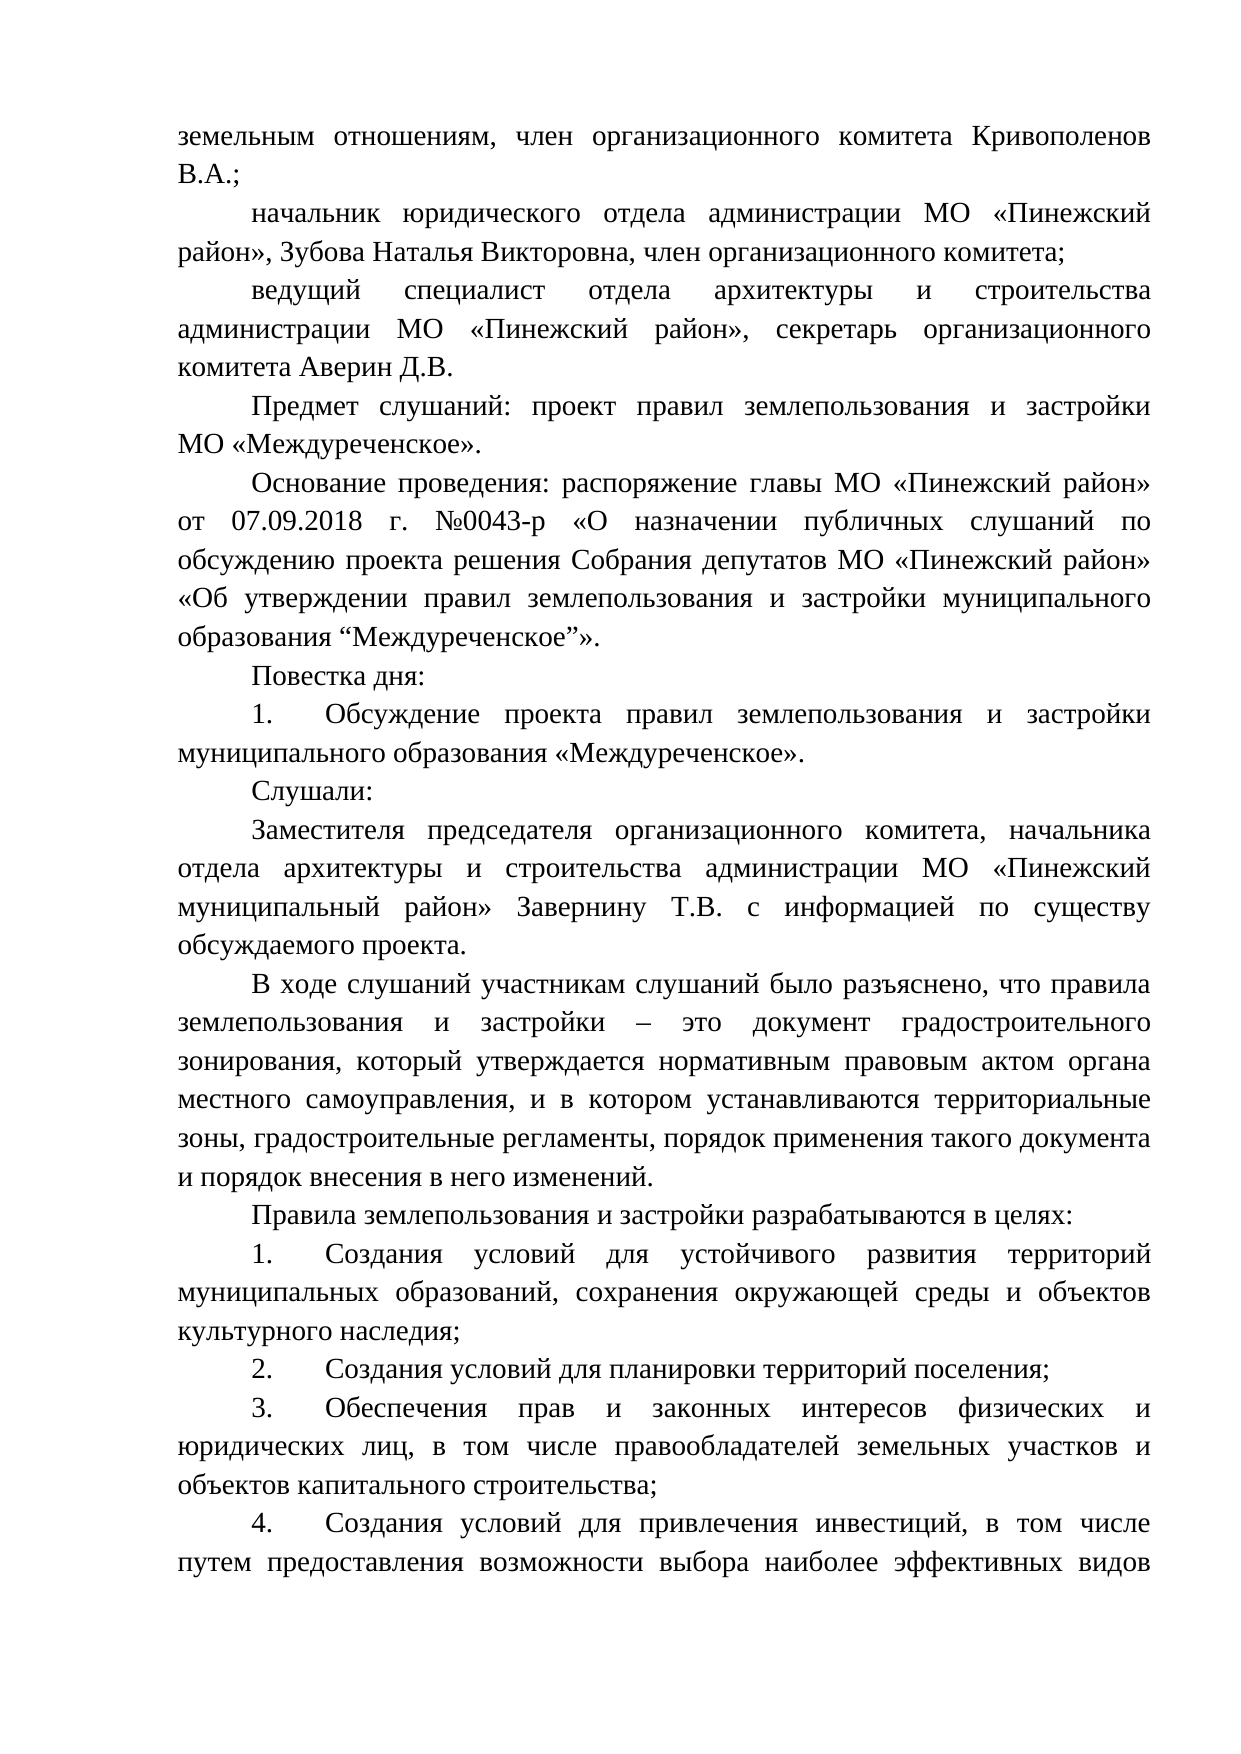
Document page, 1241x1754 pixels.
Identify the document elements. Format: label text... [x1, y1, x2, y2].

list В ходе слушаний участникам слушаний было разъяснено, что правила землепользования и застройки – это документ градостроительного зонирования, который утверждается нормативным правовым актом органа местного самоуправления, и в котором устанавливаются территориальные зоны, градостроительные регламенты, порядок применения такого документа и порядок внесения в него изменений. [177, 966, 1152, 1192]
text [177, 118, 1152, 190]
list Заместителя председателя организационного комитета, начальника отдела архитектуры и строительства администрации МО «Пинежский муниципальный район» Завернину Т.В. с информацией по существу обсуждаемого проекта. [177, 812, 1152, 961]
list Создания условий для устойчивого развития территорий муниципальных образований, сохранения окружающей среды и объектов культурного наследия; [177, 1236, 1152, 1346]
list Создания условий для планировки территорий поселения; [177, 1351, 1152, 1385]
text Предмет слушаний: проект правил землепользования и застройки МО «Междуреченское». [177, 388, 1152, 460]
text начальник юридического отдела администрации МО «Пинежский район», Зубова Наталья Викторовна, член организационного комитета; [177, 195, 1152, 267]
text ведущий специалист отдела архитектуры и строительства администрации МО «Пинежский район», секретарь организационного комитета Аверин Д.В. [177, 272, 1152, 383]
list Обсуждение проекта правил землепользования и застройки муниципального образования «Междуреченское». [177, 696, 1152, 768]
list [177, 1506, 1152, 1578]
text Повестка дня: [177, 658, 1152, 691]
list Обеспечения прав и законных интересов физических и юридических лиц, в том числе правообладателей земельных участков и объектов капитального строительства; [177, 1390, 1152, 1501]
list Правила землепользования и застройки разрабатываются в целях: [177, 1197, 1152, 1231]
text Основание проведения: распоряжение главы МО «Пинежский район» от 07.09.2018 г. №0043-р «О назначении публичных слушаний по обсуждению проекта решения Собрания депутатов МО «Пинежский район» «Об утверждении правил землепользования и застройки муниципального образования “Междуреченское”». [177, 465, 1152, 653]
list Слушали: [251, 773, 1152, 807]
